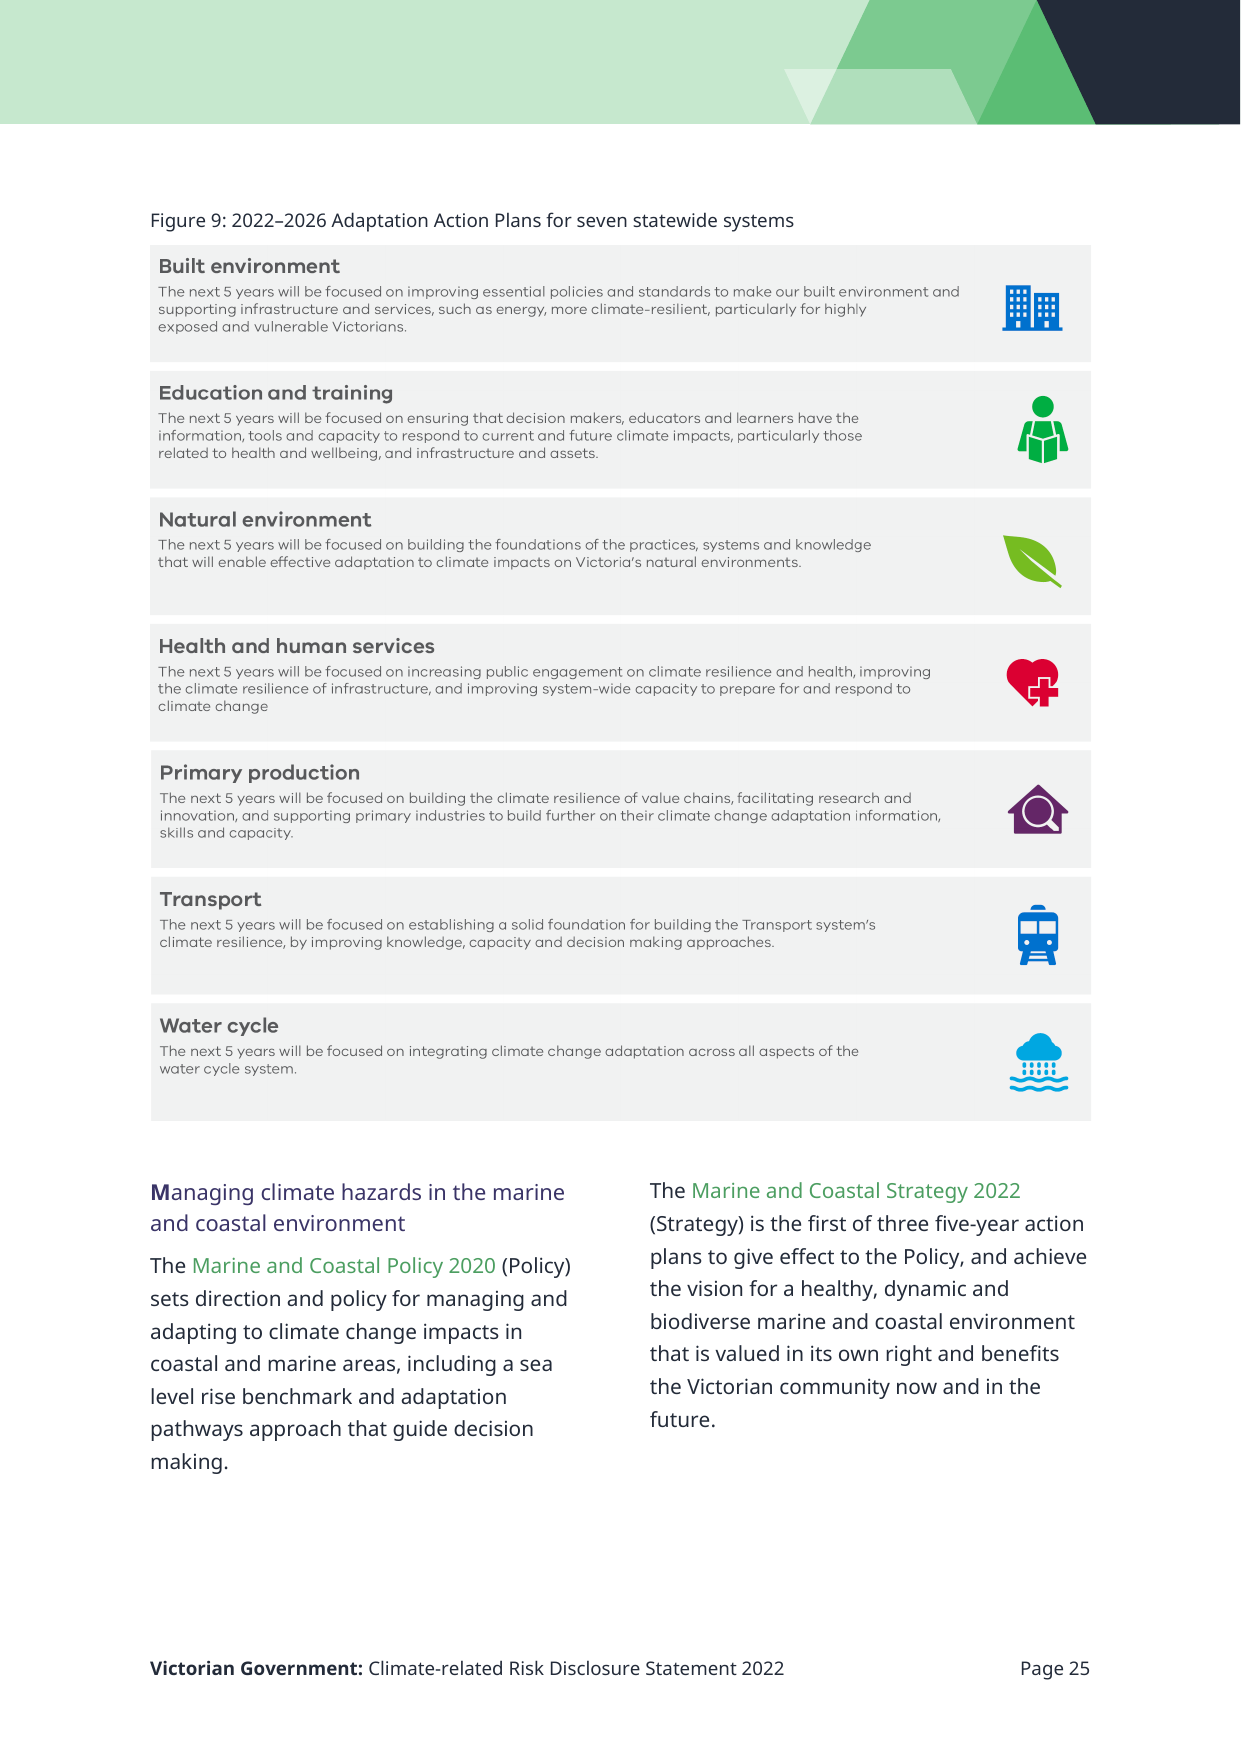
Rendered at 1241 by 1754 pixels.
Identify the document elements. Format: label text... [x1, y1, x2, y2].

subtitle Managing climate hazards in the marine and coastal environment [150, 1177, 591, 1238]
text The Marine and Coastal Policy 2020 (Policy) sets direction and policy for managing and adapting to climate change impacts in coastal and marine areas, including a sea level rise benchmark and adaptation pathways approach that guide decision making. [150, 1252, 591, 1476]
text Figure 9: 2022–2026 Adaptation Action Plans for seven statewide systems [150, 207, 1090, 232]
text The Marine and Coastal Strategy 2022 (Strategy) is the first of three five-year action plans to give effect to the Policy, and achieve the vision for a healthy, dynamic and biodiverse marine and coastal environment that is valued in its own right and benefits the Victorian community now and in the future. [649, 1177, 1090, 1433]
picture [150, 245, 1092, 1121]
